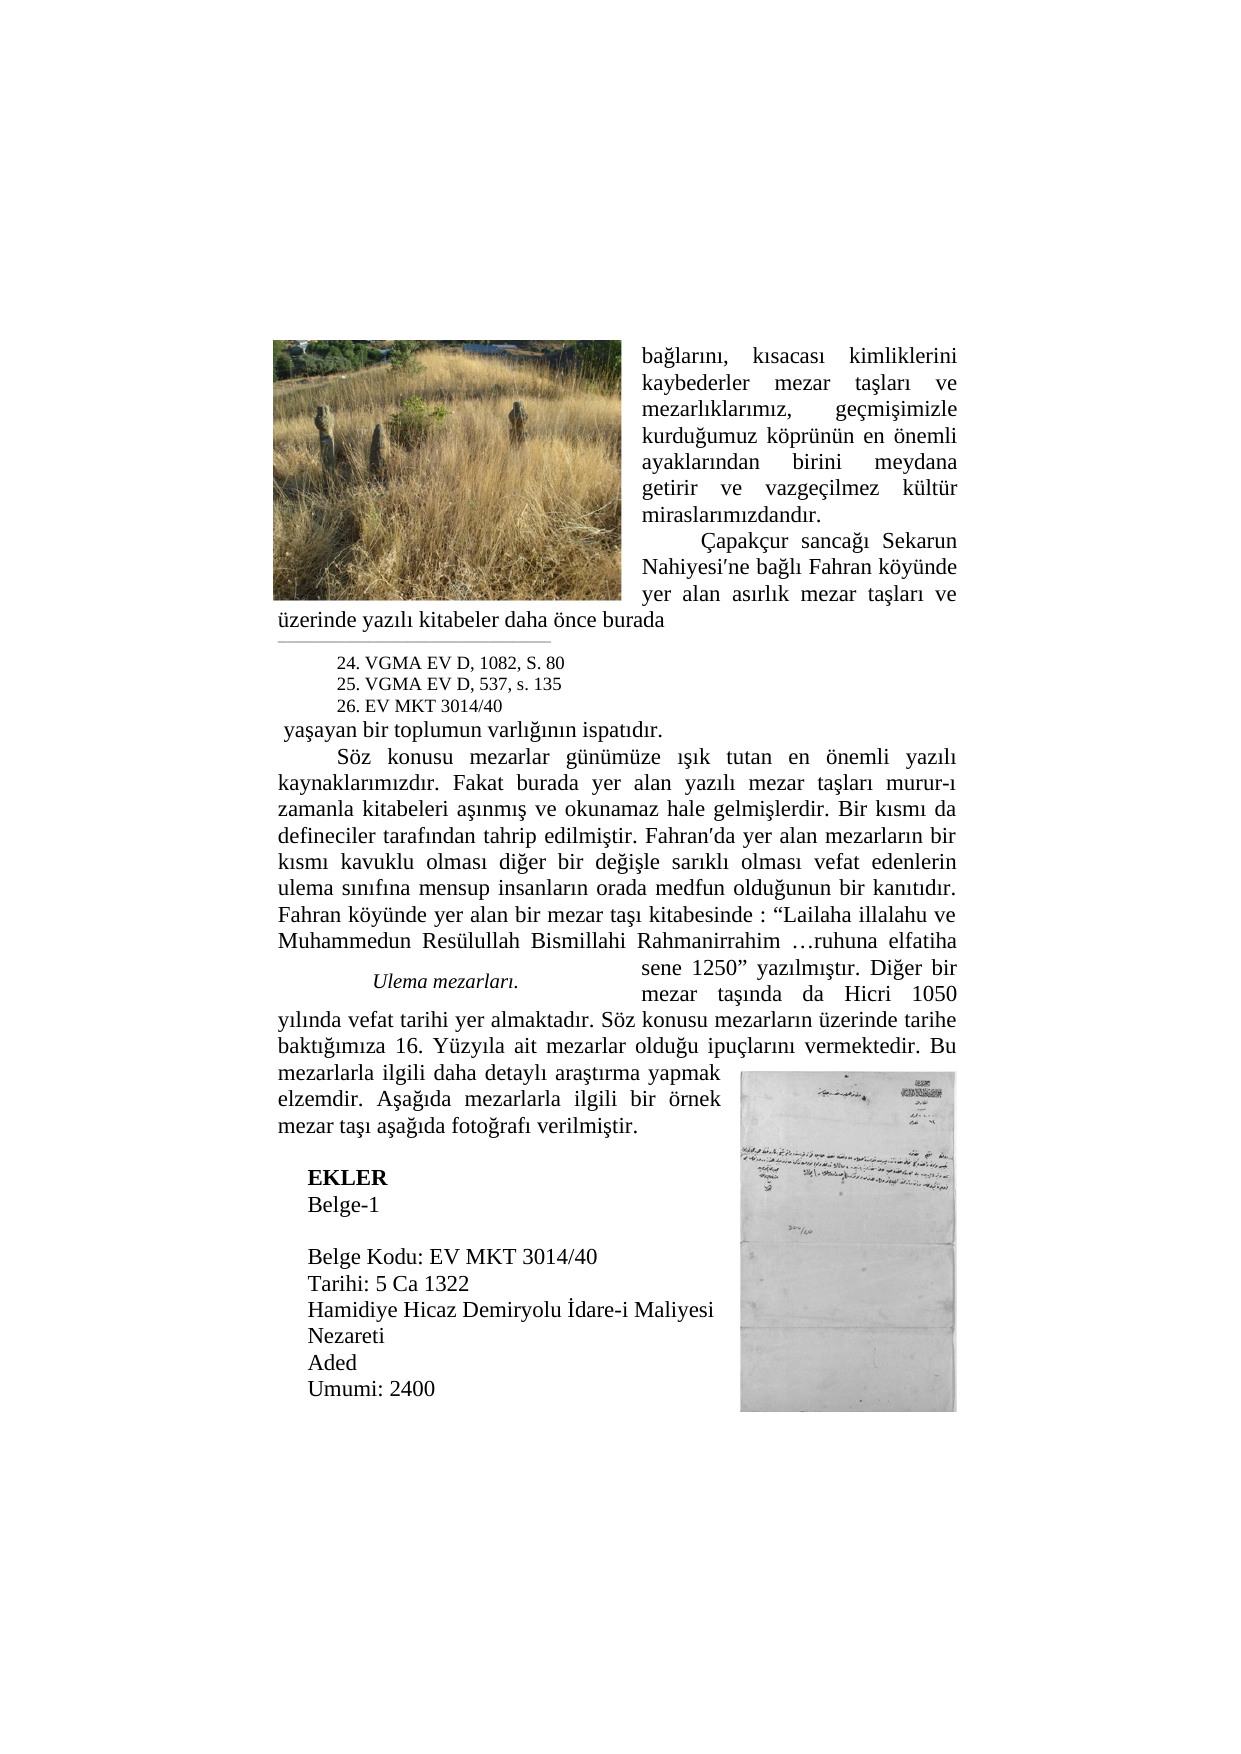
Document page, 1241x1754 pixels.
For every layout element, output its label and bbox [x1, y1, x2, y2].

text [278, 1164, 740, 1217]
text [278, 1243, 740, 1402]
picture [271, 338, 623, 602]
picture [740, 1071, 957, 1412]
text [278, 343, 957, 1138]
